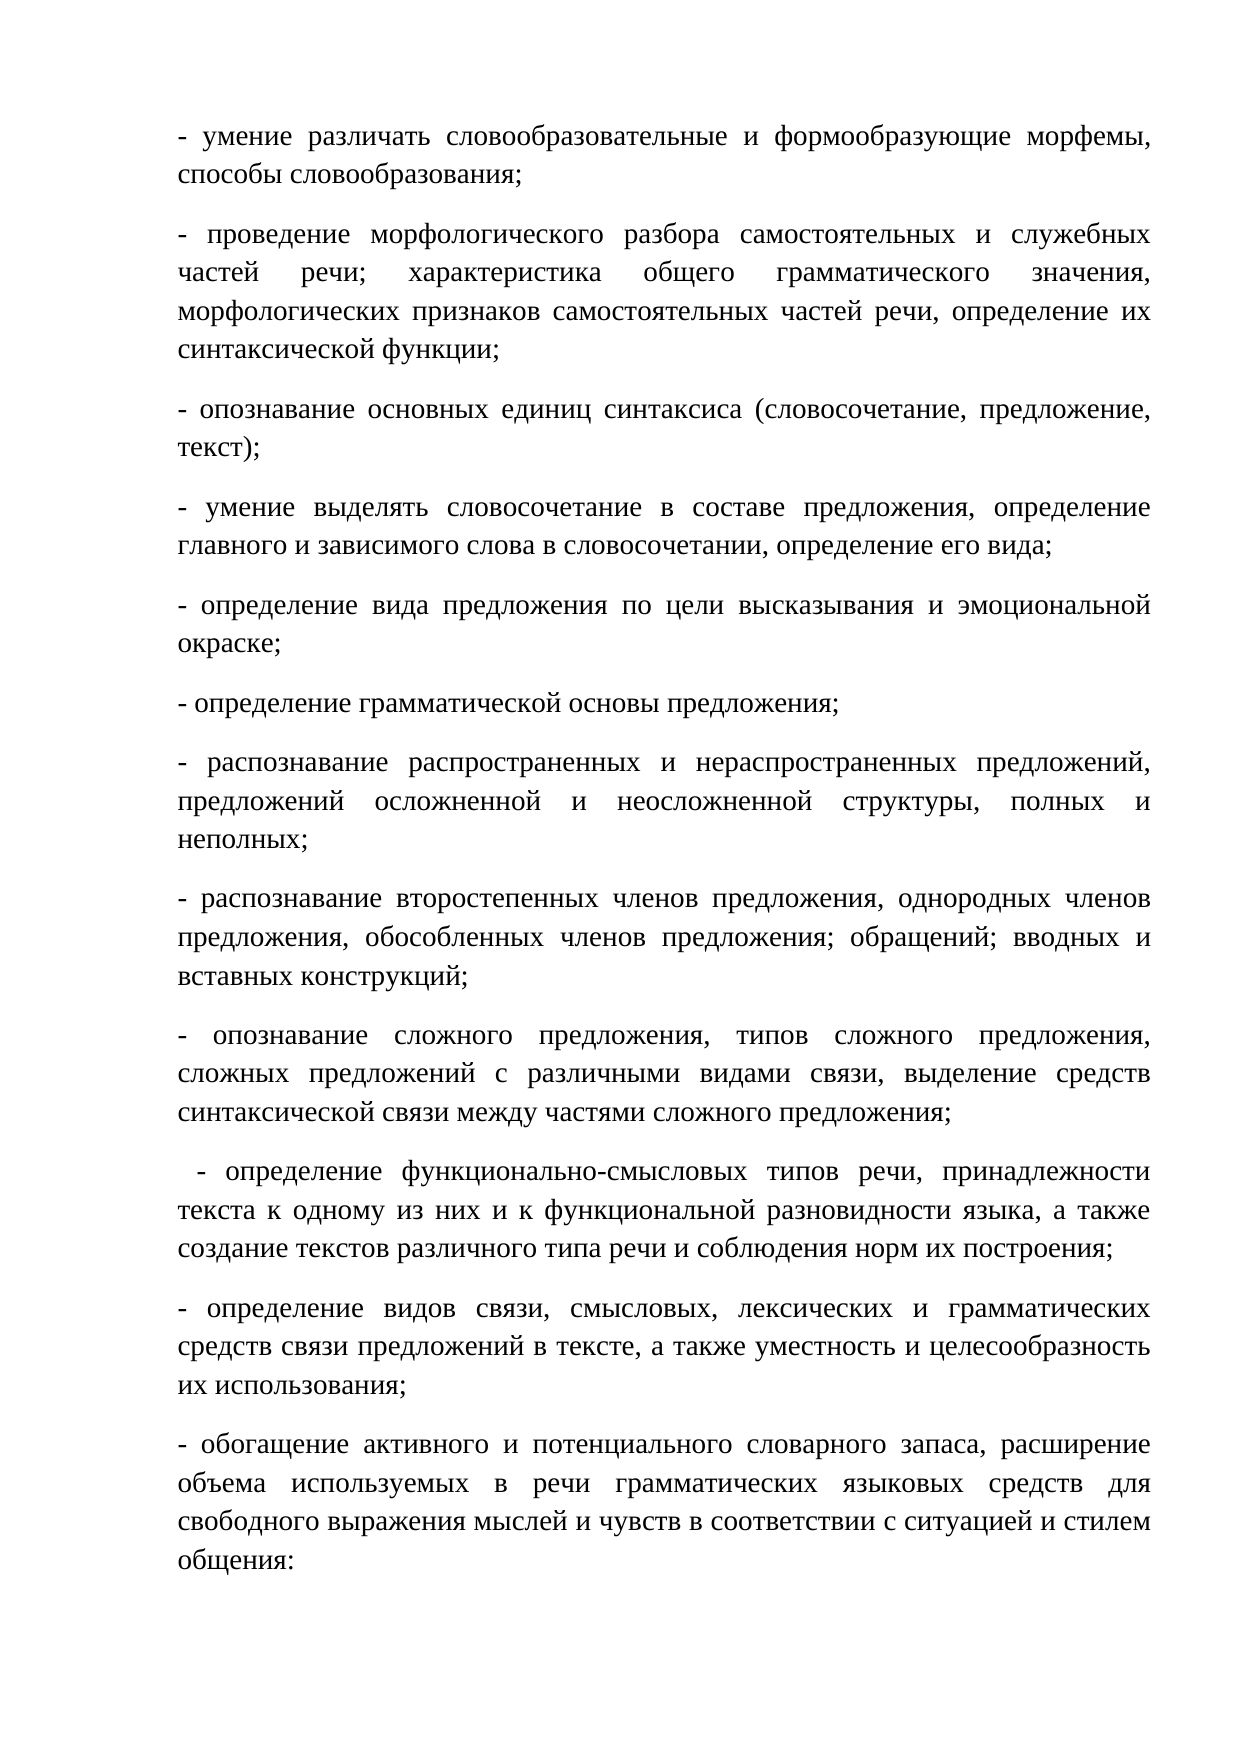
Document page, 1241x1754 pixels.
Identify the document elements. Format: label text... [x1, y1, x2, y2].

text - обогащение активного и потенциального словарного запаса, расширение объема используемых в речи грамматических языковых средств для свободного выражения мыслей и чувств в соответствии с ситуацией и стилем общения: [177, 1426, 1152, 1576]
text - определение видов связи, смысловых, лексических и грамматических средств связи предложений в тексте, а также уместность и целесообразность их использования; [177, 1290, 1152, 1401]
text - определение грамматической основы предложения; [177, 685, 1152, 718]
text - распознавание второстепенных членов предложения, однородных членов предложения, обособленных членов предложения; обращений; вводных и вставных конструкций; [177, 881, 1152, 991]
text - проведение морфологического разбора самостоятельных и служебных частей речи; характеристика общего грамматического значения, морфологических признаков самостоятельных частей речи, определение их синтаксической функции; [177, 216, 1152, 365]
text - умение различать словообразовательные и формообразующие морфемы, способы словообразования; [177, 118, 1152, 190]
text - определение вида предложения по цели высказывания и эмоциональной окраске; [177, 587, 1152, 659]
text - умение выделять словосочетание в составе предложения, определение главного и зависимого слова в словосочетании, определение его вида; [177, 489, 1152, 561]
text - распознавание распространенных и нераспространенных предложений, предложений осложненной и неосложненной структуры, полных и неполных; [177, 744, 1152, 855]
text - определение функционально-смысловых типов речи, принадлежности текста к одному из них и к функциональной разновидности языка, а также создание текстов различного типа речи и соблюдения норм их построения; [177, 1153, 1152, 1264]
text - опознавание основных единиц синтаксиса (словосочетание, предложение, текст); [177, 391, 1152, 463]
text - опознавание сложного предложения, типов сложного предложения, сложных предложений с различными видами связи, выделение средств синтаксической связи между частями сложного предложения; [177, 1017, 1152, 1128]
